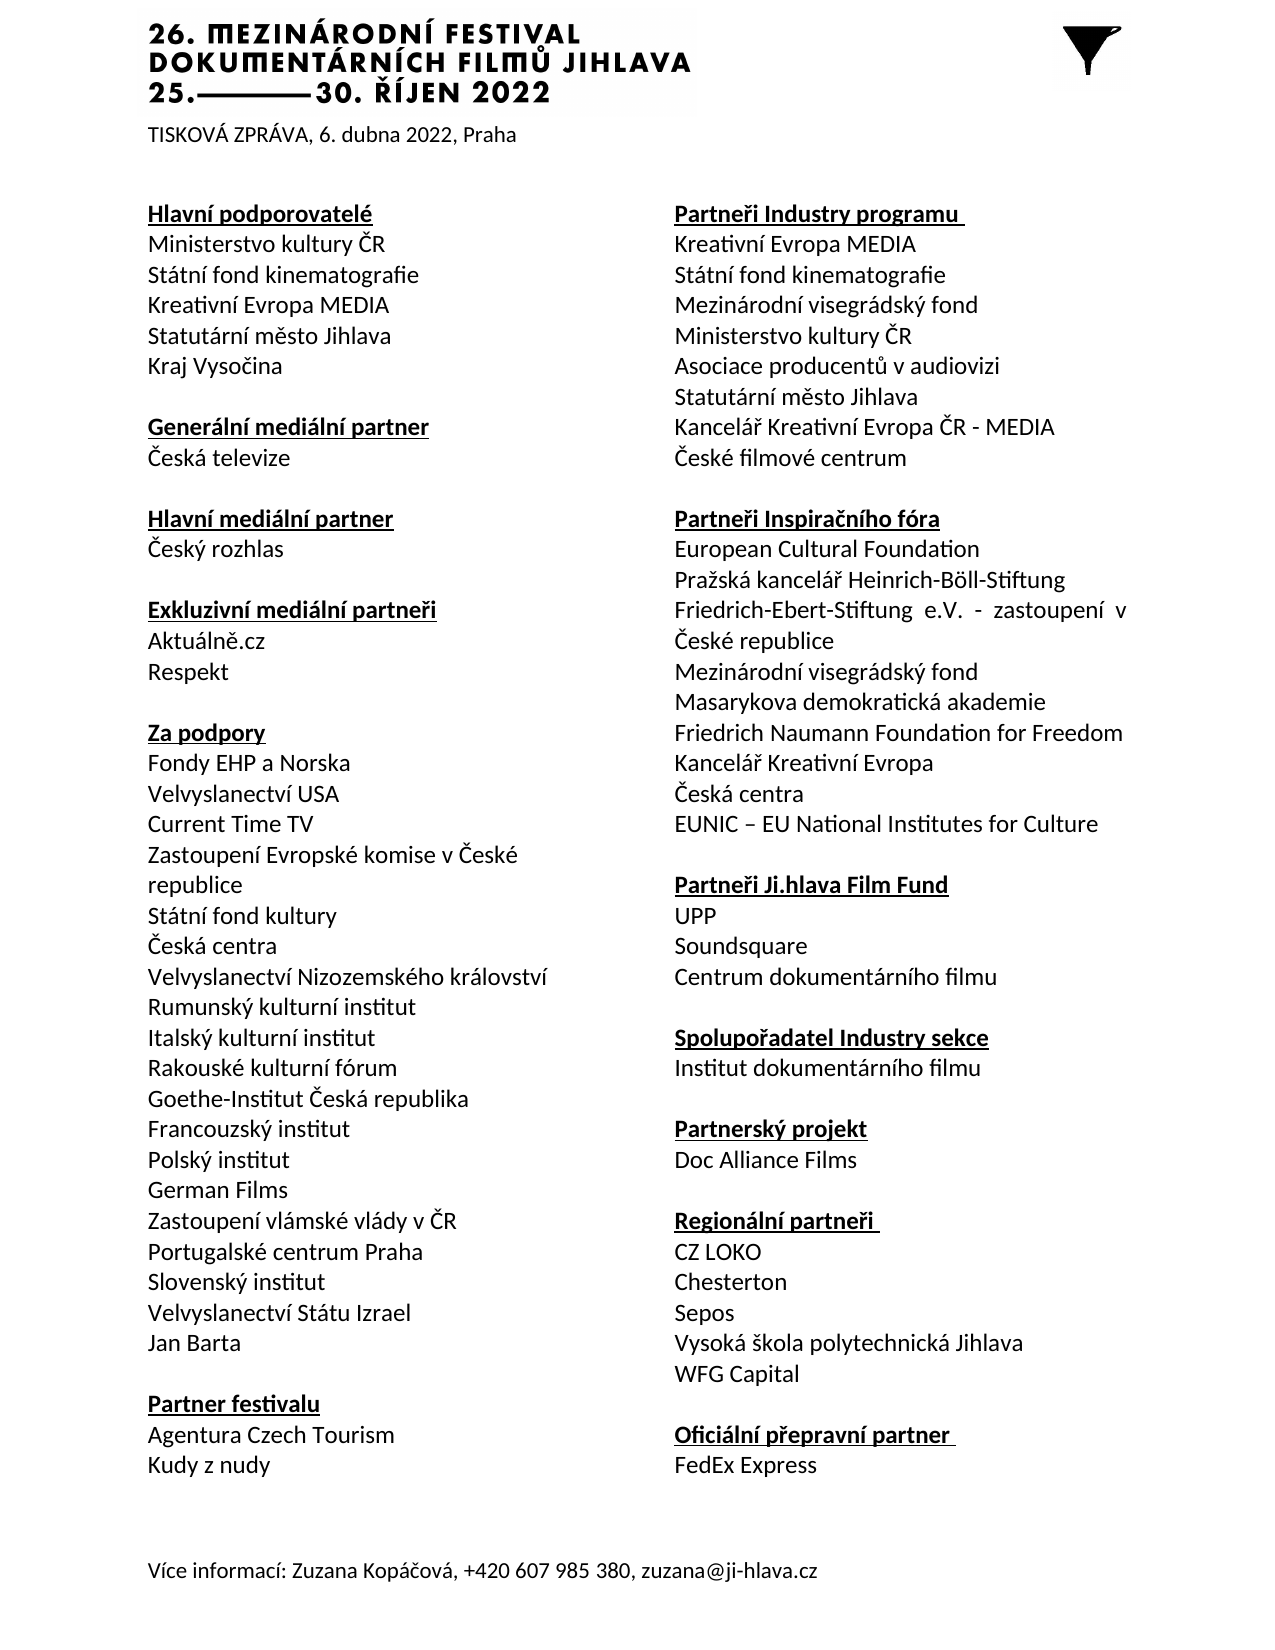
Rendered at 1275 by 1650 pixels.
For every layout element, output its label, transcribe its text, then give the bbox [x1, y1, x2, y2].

text Fondy EHP a Norska [148, 747, 601, 778]
text Respekt [148, 656, 601, 686]
text Oficiální přepravní partner [674, 1419, 1127, 1449]
text Partner festivalu [148, 1388, 601, 1419]
text Generální mediální partner [148, 412, 601, 442]
text Kreativní Evropa MEDIA [674, 228, 1127, 259]
text Kraj Vysočina [148, 351, 601, 381]
text UPP [674, 900, 1127, 930]
text Goethe-Institut Česká republika [148, 1083, 601, 1113]
text Velvyslanectví Státu Izrael [148, 1297, 601, 1327]
text FedEx Express [674, 1449, 1127, 1480]
text German Films [148, 1174, 601, 1205]
text Česká centra [148, 930, 601, 961]
text Aktuálně.cz [148, 625, 601, 656]
text Ministerstvo kultury ČR [148, 228, 601, 259]
text Asociace producentů v audiovizi [674, 351, 1127, 381]
text Agentura Czech Tourism [148, 1419, 601, 1449]
picture [1052, 11, 1132, 91]
text Soundsquare [674, 930, 1127, 961]
picture [136, 8, 698, 117]
text Česká centra [674, 778, 1127, 808]
text Hlavní mediální partner [148, 503, 601, 534]
text Zastoupení vlámské vlády v ČR [148, 1205, 601, 1236]
text Statutární město Jihlava [148, 320, 601, 351]
text Slovenský institut [148, 1266, 601, 1297]
text Velvyslanectví Nizozemského království [148, 961, 601, 991]
text Za podpory [148, 717, 601, 747]
text Current Time TV [148, 808, 601, 839]
text Mezinárodní visegrádský fond [674, 289, 1127, 320]
text WFG Capital [674, 1358, 1127, 1388]
text Kancelář Kreativní Evropa ČR - MEDIA [674, 412, 1127, 442]
text Institut dokumentárního filmu [674, 1052, 1127, 1083]
text Italský kulturní institut [148, 1022, 601, 1052]
text Doc Alliance Films [674, 1144, 1127, 1174]
text Portugalské centrum Praha [148, 1236, 601, 1266]
text European Cultural Foundation [674, 534, 1127, 564]
text Partnerský projekt [674, 1113, 1127, 1144]
text Česká televize [148, 442, 601, 473]
text České filmové centrum [674, 442, 1127, 473]
text Rakouské kulturní fórum [148, 1052, 601, 1083]
text Centrum dokumentárního filmu [674, 961, 1127, 991]
text Masarykova demokratická akademie [674, 686, 1127, 717]
text Pražská kancelář Heinrich-Böll-Stiftung [674, 564, 1127, 595]
text Sepos [674, 1297, 1127, 1327]
text Polský institut [148, 1144, 601, 1174]
text Kudy z nudy [148, 1449, 601, 1480]
text EUNIC – EU National Institutes for Culture [674, 808, 1127, 839]
text Partneři Inspiračního fóra [674, 503, 1127, 534]
text Mezinárodní visegrádský fond [674, 656, 1127, 686]
text Exkluzivní mediální partneři [148, 595, 601, 625]
text CZ LOKO [674, 1236, 1127, 1266]
text Zastoupení Evropské komise v České [148, 839, 601, 869]
text Ministerstvo kultury ČR [674, 320, 1127, 351]
text Chesterton [674, 1266, 1127, 1297]
text republice [148, 869, 601, 900]
text Francouzský institut [148, 1113, 601, 1144]
text Státní fond kinematografie [148, 259, 601, 289]
text Jan Barta [148, 1327, 601, 1358]
text Vysoká škola polytechnická Jihlava [674, 1327, 1127, 1358]
text Partneři Industry programu [674, 198, 1127, 228]
text Spolupořadatel Industry sekce [674, 1022, 1127, 1052]
text Friedrich Naumann Foundation for Freedom Kancelář Kreativní Evropa [674, 717, 1127, 778]
text Rumunský kulturní institut [148, 991, 601, 1022]
text Friedrich-Ebert-Stiftung e.V. - zastoupení v České republice [674, 595, 1127, 656]
text Kreativní Evropa MEDIA [148, 289, 601, 320]
text Český rozhlas [148, 534, 601, 564]
text Státní fond kultury [148, 900, 601, 930]
text Statutární město Jihlava [674, 381, 1127, 412]
text Regionální partneři [674, 1205, 1127, 1236]
text Partneři Ji.hlava Film Fund [674, 869, 1127, 900]
text Velvyslanectví USA [148, 778, 601, 808]
text Hlavní podporovatelé [148, 198, 551, 228]
text Státní fond kinematografie [674, 259, 1127, 289]
